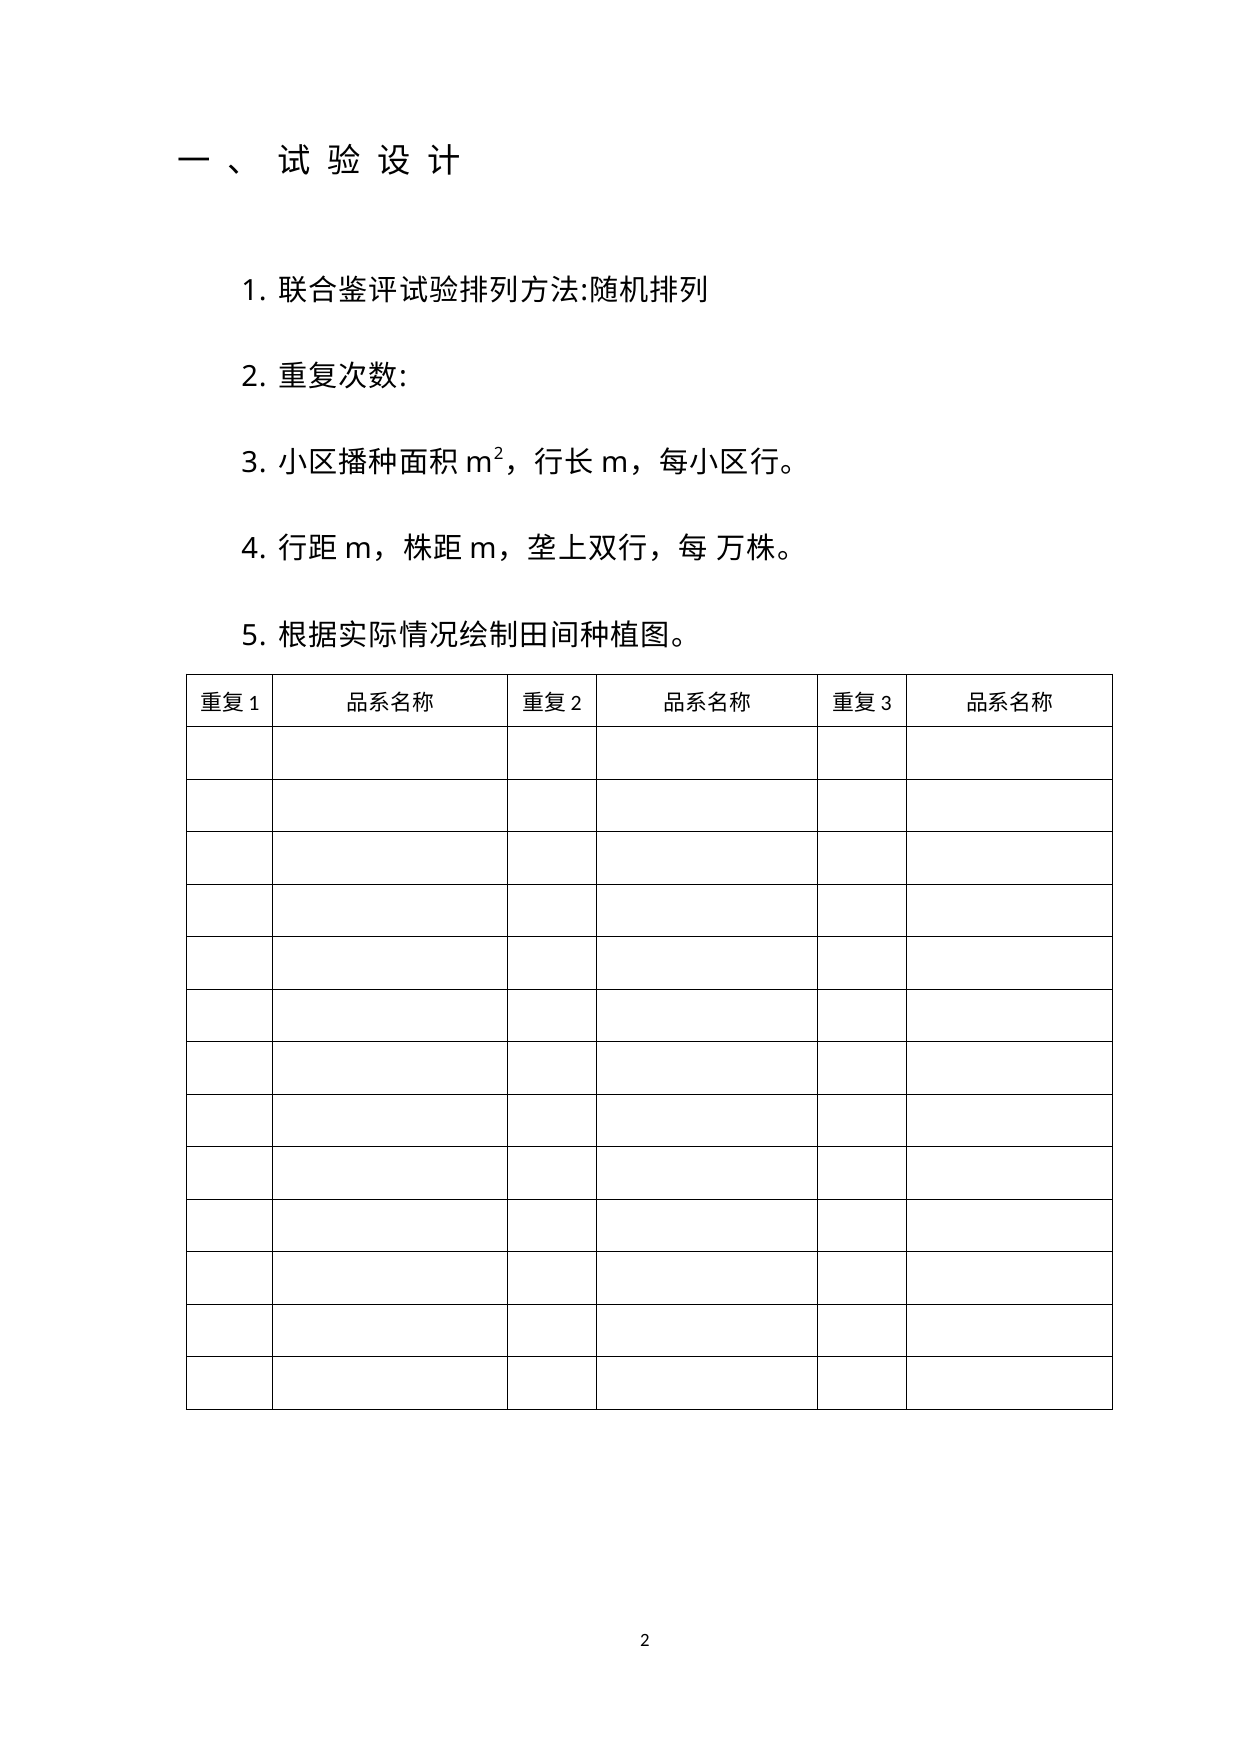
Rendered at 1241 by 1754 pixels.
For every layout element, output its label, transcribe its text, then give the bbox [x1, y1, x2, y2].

table_cell [907, 832, 1112, 883]
table_cell [273, 832, 507, 883]
table_cell [273, 1305, 507, 1356]
table_cell [818, 1252, 906, 1303]
table_cell [508, 1357, 596, 1408]
table_cell [273, 727, 507, 778]
table_cell [187, 780, 272, 831]
table_cell [187, 1252, 272, 1303]
table_cell [273, 1042, 507, 1093]
table_cell [508, 832, 596, 883]
list 小区播种面积m2，行长m，每小区行。 [241, 428, 1122, 493]
table_cell [508, 727, 596, 778]
table_cell [187, 1095, 272, 1146]
table_cell [597, 1252, 817, 1303]
table_cell [818, 990, 906, 1041]
table_cell [273, 1252, 507, 1303]
table_cell [187, 1200, 272, 1251]
table_cell [818, 885, 906, 936]
table_cell [273, 780, 507, 831]
table_cell [818, 1095, 906, 1146]
table_cell [907, 727, 1112, 778]
table_cell [508, 1147, 596, 1198]
table_cell [597, 885, 817, 936]
table_cell [907, 1305, 1112, 1356]
table_cell [187, 832, 272, 883]
table_cell [273, 1357, 507, 1408]
table_cell [907, 1042, 1112, 1093]
table_cell [508, 1305, 596, 1356]
table_cell [508, 885, 596, 936]
table_cell [508, 990, 596, 1041]
table_cell [508, 1252, 596, 1303]
table_cell [818, 1147, 906, 1198]
text 一、试验设计 [177, 125, 1122, 190]
table_cell [187, 1357, 272, 1408]
table_cell [818, 780, 906, 831]
table_cell [597, 937, 817, 988]
table_cell [907, 885, 1112, 936]
table_cell [508, 780, 596, 831]
table_cell [818, 1042, 906, 1093]
table_cell [187, 937, 272, 988]
table_cell [273, 937, 507, 988]
table_cell [818, 727, 906, 778]
table_cell [597, 727, 817, 778]
table_cell [508, 937, 596, 988]
table_cell [187, 1305, 272, 1356]
table_cell [597, 832, 817, 883]
table_header 重复3 [818, 675, 906, 726]
list 重复次数: [241, 342, 1122, 407]
table_cell [597, 1042, 817, 1093]
table_header 品系名称 [597, 675, 817, 726]
table_cell [508, 1042, 596, 1093]
table_cell [273, 885, 507, 936]
table_cell [187, 990, 272, 1041]
table_cell [187, 1147, 272, 1198]
table_cell [907, 990, 1112, 1041]
table_cell [907, 1095, 1112, 1146]
table_cell [597, 1200, 817, 1251]
table_cell [597, 780, 817, 831]
list 根据实际情况绘制田间种植图。 [241, 600, 1122, 665]
table_cell [187, 727, 272, 778]
table_cell [818, 1305, 906, 1356]
table_header 品系名称 [907, 675, 1112, 726]
table_cell [273, 1147, 507, 1198]
table_cell [508, 1200, 596, 1251]
table_cell [907, 937, 1112, 988]
table_header 品系名称 [273, 675, 507, 726]
table_cell [187, 885, 272, 936]
table_cell [508, 1095, 596, 1146]
table_cell [907, 1200, 1112, 1251]
table_cell [818, 1200, 906, 1251]
table_cell [818, 1357, 906, 1408]
table_cell [273, 1095, 507, 1146]
table_cell [597, 990, 817, 1041]
table_cell [907, 1252, 1112, 1303]
table_cell [818, 937, 906, 988]
table_cell [597, 1095, 817, 1146]
table_cell [818, 832, 906, 883]
table_cell [597, 1357, 817, 1408]
table_header 重复1 [187, 675, 272, 726]
table_cell [907, 1357, 1112, 1408]
table_cell [907, 1147, 1112, 1198]
table_cell [273, 1200, 507, 1251]
table_cell [907, 780, 1112, 831]
table_cell [273, 990, 507, 1041]
list 行距m，株距m，垄上双行，每 万株。 [241, 514, 1122, 579]
table_header 重复2 [508, 675, 596, 726]
list 联合鉴评试验排列方法:随机排列 [241, 255, 1122, 320]
table_cell [597, 1147, 817, 1198]
table_cell [597, 1305, 817, 1356]
table_cell [187, 1042, 272, 1093]
